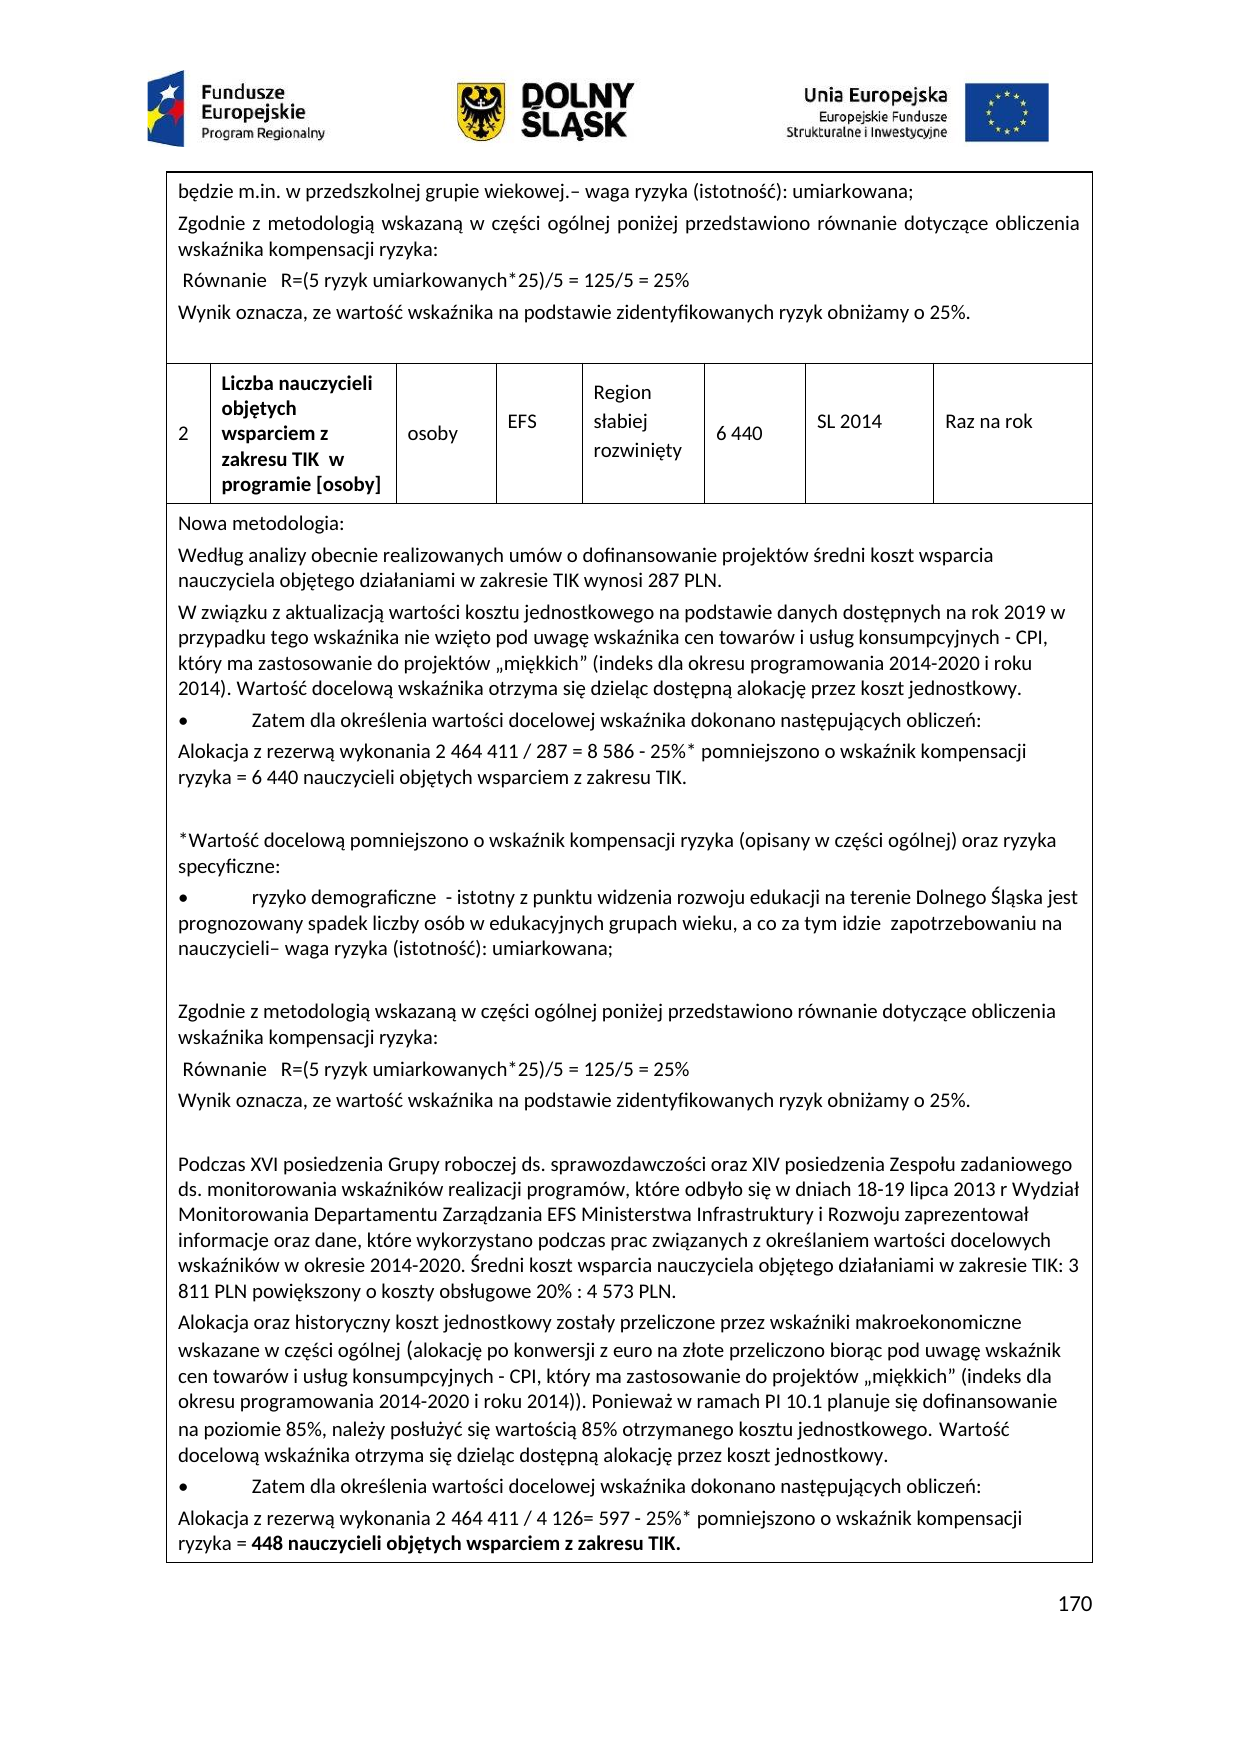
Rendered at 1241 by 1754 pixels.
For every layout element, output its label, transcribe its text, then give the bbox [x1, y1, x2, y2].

table_cell Liczba nauczycieli objętych wsparciem z zakresu TIK w programie [osoby] [211, 364, 396, 503]
table_cell 6 440 [705, 364, 805, 503]
table_cell 2 [167, 364, 210, 503]
table_cell Raz na rok [934, 364, 1092, 503]
table_cell Region słabiej rozwinięty [583, 364, 704, 503]
table_cell osoby [397, 364, 496, 503]
table_cell EFS [497, 364, 582, 503]
picture [147, 70, 1049, 147]
table_cell SL 2014 [806, 364, 933, 503]
